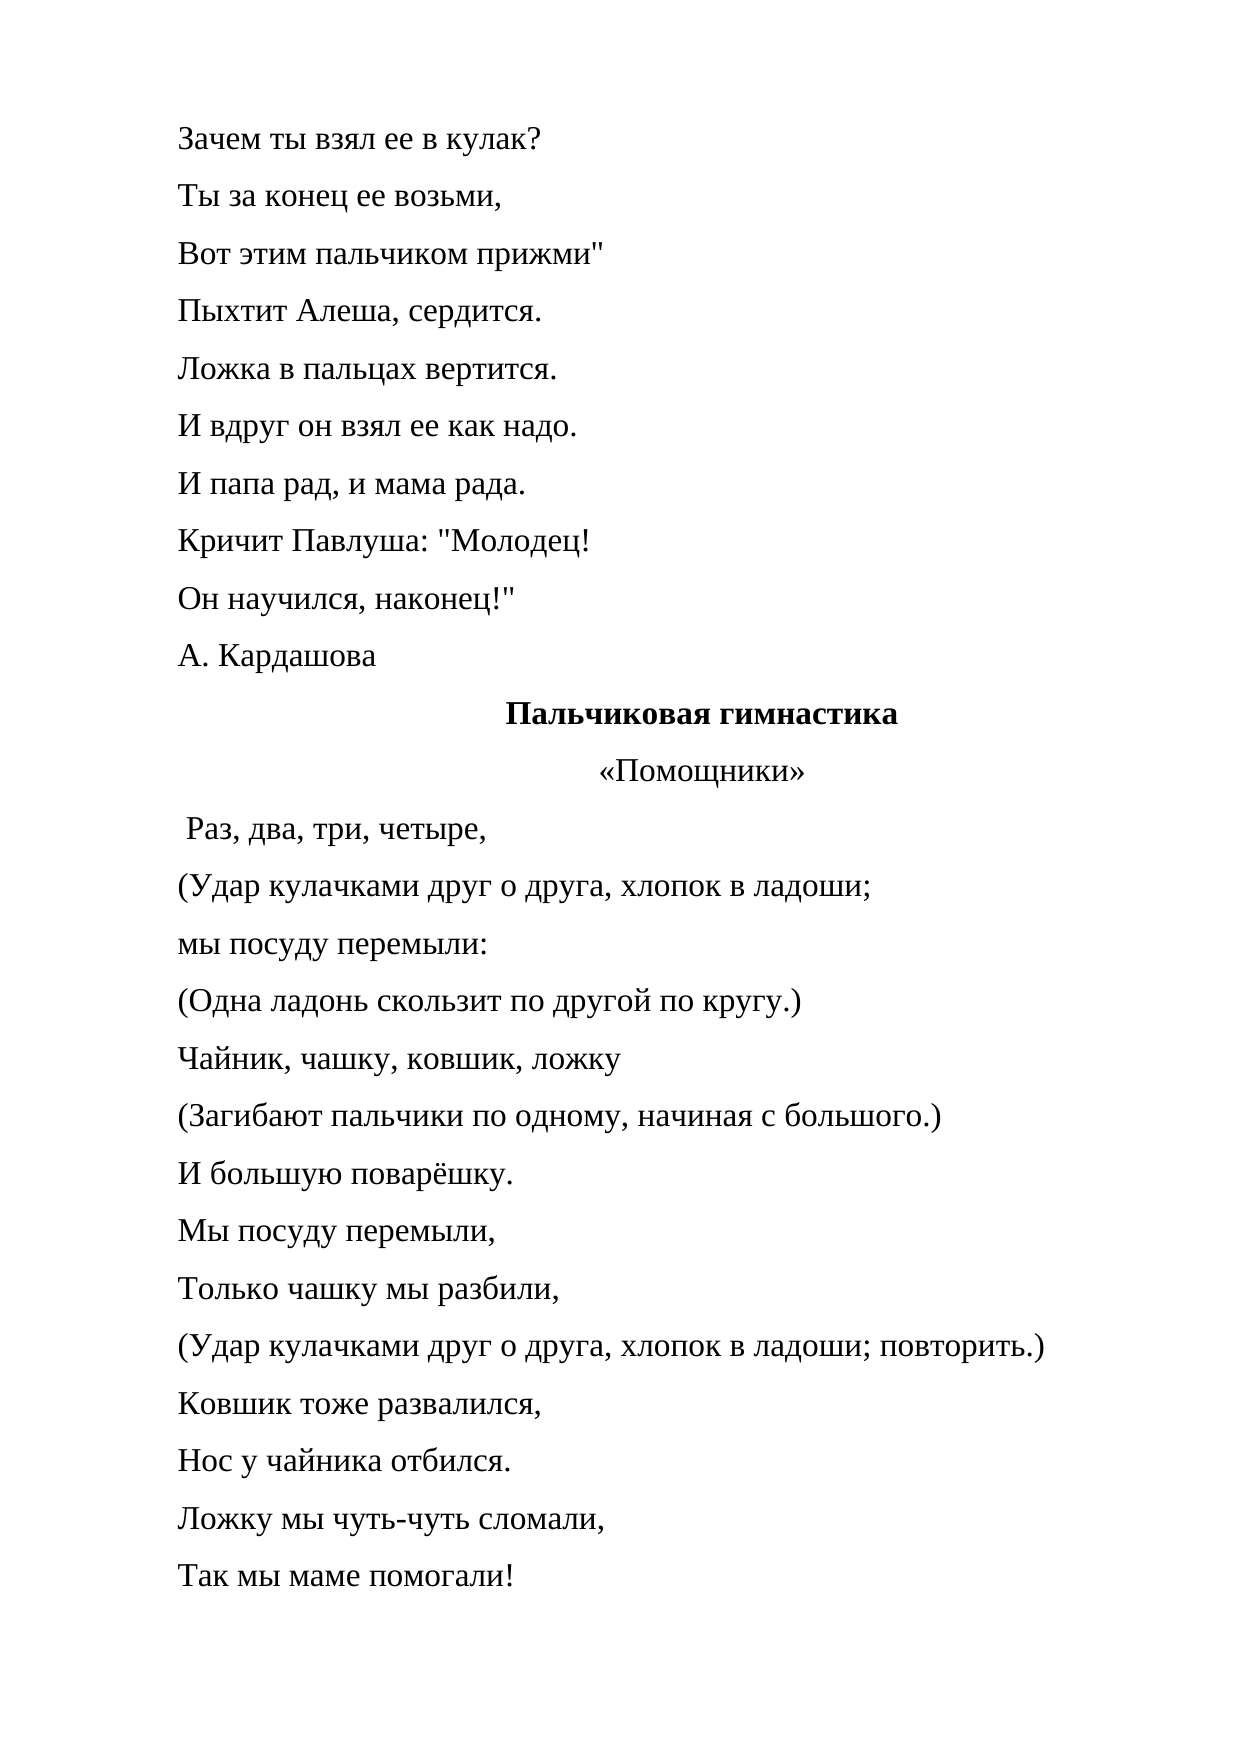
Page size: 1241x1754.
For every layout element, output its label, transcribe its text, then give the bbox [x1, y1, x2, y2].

text «Помощники» [252, 751, 1152, 789]
text Пальчиковая гимнастика [252, 693, 1152, 731]
text Раз, два, три, четыре, (Удар кулачками друг о друга, хлопок в ладоши; мы посуду перемыли: (Одна ладонь скользит по другой по кругу.) Чайник, чашку, ковшик, ложку (Загибают пальчики по одному, начиная с большого.) И большую поварёшку. Мы посуду перемыли, Только чашку мы разбили, (Удар кулачками друг о друга, хлопок в ладоши; повторить.) Ковшик тоже развалился, Нос у чайника отбился. Ложку мы чуть-чуть сломали, Так мы маме помогали! [177, 808, 1152, 1594]
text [177, 118, 1152, 674]
